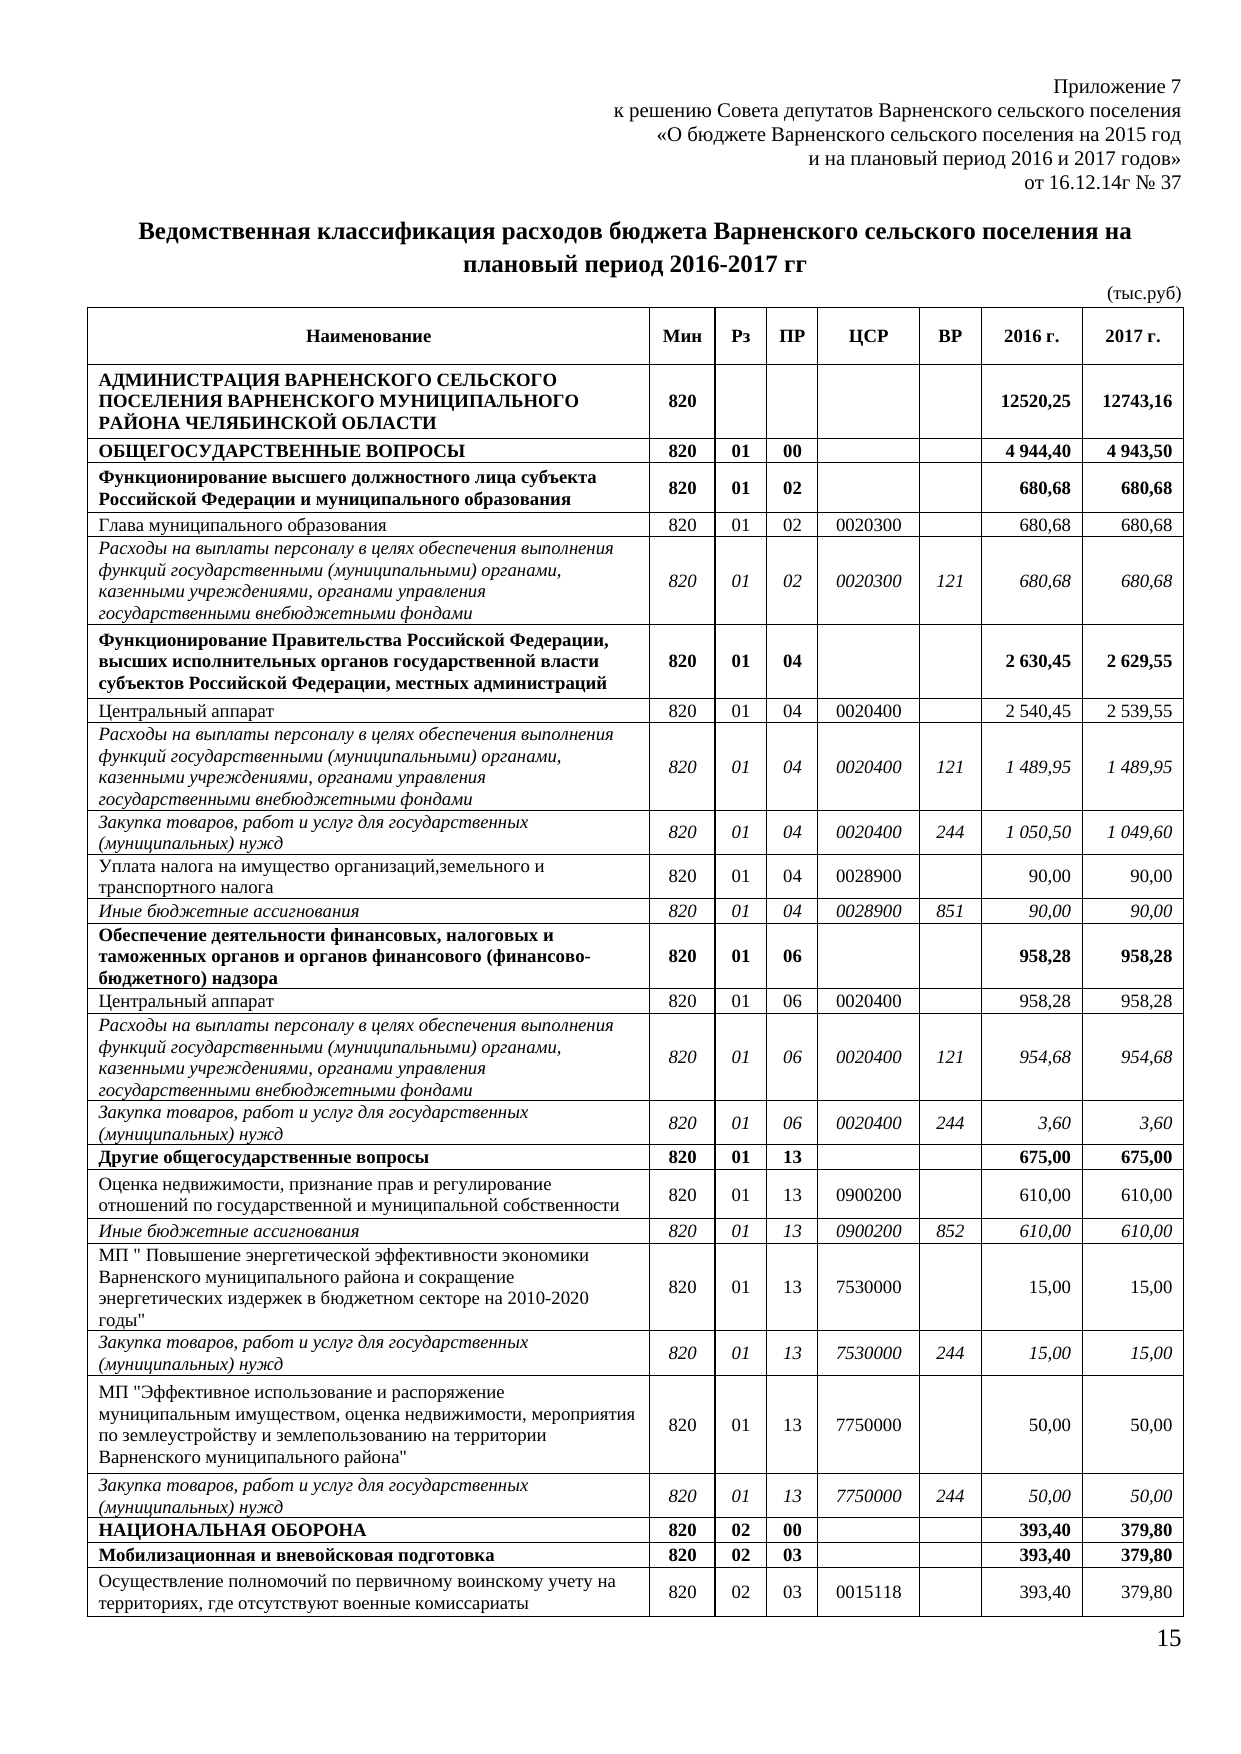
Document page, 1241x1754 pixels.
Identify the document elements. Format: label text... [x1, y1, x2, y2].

table_cell [920, 463, 981, 512]
table_cell [818, 1518, 919, 1542]
table_cell 90,00 [982, 855, 1082, 898]
table_cell 820 [650, 1145, 714, 1169]
table_cell [920, 924, 981, 988]
table_cell 01 [716, 1244, 766, 1330]
table_cell 12520,25 [982, 365, 1082, 438]
table_cell Иные бюджетные ассигнования [88, 899, 649, 922]
table_cell НАЦИОНАЛЬНАЯ ОБОРОНА [88, 1518, 649, 1542]
table_cell 0020400 [818, 1014, 919, 1100]
table_cell 1 489,95 [1083, 723, 1183, 809]
table_cell 820 [650, 537, 714, 623]
table_cell 50,00 [982, 1474, 1082, 1517]
table_cell 820 [650, 1543, 714, 1567]
table_cell [920, 1376, 981, 1473]
table_cell 15,00 [1083, 1331, 1183, 1374]
table_cell 610,00 [982, 1219, 1082, 1243]
table_cell 13 [767, 1170, 817, 1218]
table_cell 610,00 [982, 1170, 1082, 1218]
table_cell [818, 924, 919, 988]
text Ведомственная классификация расходов бюджета Варненского сельского поселения на плановый период 2016-2017 гг [89, 216, 1181, 277]
table_cell [920, 365, 981, 438]
table_cell [767, 365, 817, 438]
table_cell Функционирование высшего должностного лица субъекта Российской Федерации и муниципального образования [88, 463, 649, 512]
table_cell 7750000 [818, 1376, 919, 1473]
table_cell 0015118 [818, 1568, 919, 1616]
table_cell 2 539,55 [1083, 699, 1183, 722]
table_cell 820 [650, 723, 714, 809]
table_cell 680,68 [982, 463, 1082, 512]
table_cell 680,68 [982, 513, 1082, 536]
table_cell Закупка товаров, работ и услуг для государственных (муниципальных) нужд [88, 1474, 649, 1517]
table_cell 15,00 [1083, 1244, 1183, 1330]
table_cell 2 630,45 [982, 625, 1082, 697]
table_cell Расходы на выплаты персоналу в целях обеспечения выполнения функций государственными (муниципальными) органами, казенными учреждениями, органами управления государственными внебюджетными фондами [88, 723, 649, 809]
table_cell 01 [716, 855, 766, 898]
table_cell 02 [767, 513, 817, 536]
table_cell 01 [716, 924, 766, 988]
table_cell 01 [716, 1145, 766, 1169]
table_cell 610,00 [1083, 1219, 1183, 1243]
table_cell [818, 365, 919, 438]
table_cell 379,80 [1083, 1518, 1183, 1542]
table_cell 393,40 [982, 1518, 1082, 1542]
table_cell 820 [650, 1331, 714, 1374]
table_header 2017 г. [1083, 308, 1183, 364]
table_cell 0020400 [818, 699, 919, 722]
table_cell 4 943,50 [1083, 439, 1183, 462]
table_cell 01 [716, 439, 766, 462]
table_cell 0020400 [818, 989, 919, 1013]
table_cell 02 [767, 537, 817, 623]
table_cell 680,68 [1083, 513, 1183, 536]
table_cell МП " Повышение энергетической эффективности экономики Варненского муниципального района и сокращение энергетических издержек в бюджетном секторе на 2010-2020 годы" [88, 1244, 649, 1330]
table_cell 90,00 [1083, 855, 1183, 898]
table_cell 0028900 [818, 855, 919, 898]
table_cell 7750000 [818, 1474, 919, 1517]
table_cell 680,68 [1083, 537, 1183, 623]
table_cell 01 [716, 699, 766, 722]
table_cell 244 [920, 1474, 981, 1517]
table_cell 393,40 [982, 1543, 1082, 1567]
table_cell Центральный аппарат [88, 699, 649, 722]
table_cell 680,68 [1083, 463, 1183, 512]
table_cell 851 [920, 899, 981, 922]
table_cell 03 [767, 1568, 817, 1616]
table_cell 820 [650, 1568, 714, 1616]
table_cell 06 [767, 989, 817, 1013]
table_cell 121 [920, 1014, 981, 1100]
table_cell 820 [650, 365, 714, 438]
table_cell 958,28 [1083, 989, 1183, 1013]
table_cell 06 [767, 1014, 817, 1100]
table_cell [818, 463, 919, 512]
table_cell 1 049,60 [1083, 811, 1183, 854]
table_cell Закупка товаров, работ и услуг для государственных (муниципальных) нужд [88, 811, 649, 854]
table_cell 01 [716, 537, 766, 623]
table_cell 01 [716, 899, 766, 922]
table_cell 820 [650, 463, 714, 512]
table_header ПР [767, 308, 817, 364]
table_cell [920, 1518, 981, 1542]
table_cell 04 [767, 899, 817, 922]
table_cell [920, 439, 981, 462]
table_cell 04 [767, 723, 817, 809]
table_cell 820 [650, 699, 714, 722]
table_cell 0028900 [818, 899, 919, 922]
table_cell Обеспечение деятельности финансовых, налоговых и таможенных органов и органов финансового (финансово-бюджетного) надзора [88, 924, 649, 988]
table_cell 02 [767, 463, 817, 512]
table_cell [920, 1543, 981, 1567]
table_cell 675,00 [1083, 1145, 1183, 1169]
table_cell Другие общегосударственные вопросы [88, 1145, 649, 1169]
table_cell [818, 1145, 919, 1169]
table_cell 958,28 [1083, 924, 1183, 988]
table_cell 0020300 [818, 513, 919, 536]
table_cell 7530000 [818, 1244, 919, 1330]
table_cell 04 [767, 699, 817, 722]
text (тыс.руб) [89, 282, 1181, 303]
table_cell Функционирование Правительства Российской Федерации, высших исполнительных органов государственной власти субъектов Российской Федерации, местных администраций [88, 625, 649, 697]
table_cell 820 [650, 625, 714, 697]
table_cell [920, 1145, 981, 1169]
table_cell 01 [716, 463, 766, 512]
table_cell [920, 513, 981, 536]
table_cell 0900200 [818, 1170, 919, 1218]
table_cell 820 [650, 924, 714, 988]
table_cell 01 [716, 625, 766, 697]
table_header Наименование [88, 308, 649, 364]
table_cell Закупка товаров, работ и услуг для государственных (муниципальных) нужд [88, 1101, 649, 1144]
text к решению Совета депутатов Варненского сельского поселения [89, 98, 1181, 122]
table_cell 820 [650, 439, 714, 462]
table_cell 06 [767, 924, 817, 988]
table_cell Расходы на выплаты персоналу в целях обеспечения выполнения функций государственными (муниципальными) органами, казенными учреждениями, органами управления государственными внебюджетными фондами [88, 537, 649, 623]
table_cell 7530000 [818, 1331, 919, 1374]
table_cell 13 [767, 1474, 817, 1517]
table_cell 12743,16 [1083, 365, 1183, 438]
table_cell [920, 989, 981, 1013]
table_cell 954,68 [1083, 1014, 1183, 1100]
table_cell Закупка товаров, работ и услуг для государственных (муниципальных) нужд [88, 1331, 649, 1374]
table_header Рз [716, 308, 766, 364]
table_cell Осуществление полномочий по первичному воинскому учету на территориях, где отсутствуют военные комиссариаты [88, 1568, 649, 1616]
text Приложение 7 [89, 74, 1181, 98]
table_cell 01 [716, 1014, 766, 1100]
table_cell 0900200 [818, 1219, 919, 1243]
table_cell Оценка недвижимости, признание прав и регулирование отношений по государственной и муниципальной собственности [88, 1170, 649, 1218]
table_cell 379,80 [1083, 1543, 1183, 1567]
table_cell [920, 1170, 981, 1218]
table_cell 01 [716, 811, 766, 854]
table_cell 820 [650, 899, 714, 922]
text от 16.12.14г № 37 [89, 170, 1181, 194]
table_cell 1 050,50 [982, 811, 1082, 854]
table_cell 958,28 [982, 989, 1082, 1013]
table_cell 0020300 [818, 537, 919, 623]
table_cell 379,80 [1083, 1568, 1183, 1616]
table_cell 04 [767, 811, 817, 854]
table_cell 13 [767, 1376, 817, 1473]
table_cell 0020400 [818, 723, 919, 809]
table_cell [920, 1568, 981, 1616]
table_cell 00 [767, 1518, 817, 1542]
table_cell 820 [650, 513, 714, 536]
table_cell Мобилизационная и вневойсковая подготовка [88, 1543, 649, 1567]
table_cell 01 [716, 723, 766, 809]
table_cell 820 [650, 1474, 714, 1517]
table_cell 820 [650, 855, 714, 898]
table_cell 13 [767, 1244, 817, 1330]
table_cell [818, 1543, 919, 1567]
table_cell 01 [716, 1219, 766, 1243]
table_cell 958,28 [982, 924, 1082, 988]
table_cell 675,00 [982, 1145, 1082, 1169]
table_cell 50,00 [1083, 1474, 1183, 1517]
table_cell 00 [767, 439, 817, 462]
table_cell 820 [650, 1170, 714, 1218]
table_cell Центральный аппарат [88, 989, 649, 1013]
table_cell 01 [716, 989, 766, 1013]
table_cell 02 [716, 1543, 766, 1567]
table_cell 954,68 [982, 1014, 1082, 1100]
table_cell 90,00 [982, 899, 1082, 922]
text «О бюджете Варненского сельского поселения на 2015 год [89, 122, 1181, 146]
table_cell 820 [650, 811, 714, 854]
table_cell 820 [650, 1518, 714, 1542]
table_cell 01 [716, 1376, 766, 1473]
table_cell Иные бюджетные ассигнования [88, 1219, 649, 1243]
table_cell 06 [767, 1101, 817, 1144]
table_cell 121 [920, 723, 981, 809]
table_header ЦСР [818, 308, 919, 364]
table_cell Расходы на выплаты персоналу в целях обеспечения выполнения функций государственными (муниципальными) органами, казенными учреждениями, органами управления государственными внебюджетными фондами [88, 1014, 649, 1100]
table_cell 90,00 [1083, 899, 1183, 922]
table_cell 13 [767, 1145, 817, 1169]
table_cell 3,60 [1083, 1101, 1183, 1144]
table_cell 02 [716, 1568, 766, 1616]
table_cell 01 [716, 1101, 766, 1144]
table_cell 393,40 [982, 1568, 1082, 1616]
table_cell 244 [920, 811, 981, 854]
table_cell 01 [716, 513, 766, 536]
table_cell 820 [650, 1244, 714, 1330]
text и на плановый период 2016 и 2017 годов» [89, 146, 1181, 170]
table_header ВР [920, 308, 981, 364]
table_cell [920, 699, 981, 722]
table_cell 820 [650, 1219, 714, 1243]
table_cell 01 [716, 1474, 766, 1517]
table_cell 610,00 [1083, 1170, 1183, 1218]
table_cell 02 [716, 1518, 766, 1542]
table_header Мин [650, 308, 714, 364]
table_cell 15,00 [982, 1331, 1082, 1374]
table_cell 244 [920, 1331, 981, 1374]
table_cell [818, 625, 919, 697]
table_cell 04 [767, 855, 817, 898]
table_cell 4 944,40 [982, 439, 1082, 462]
table_cell 121 [920, 537, 981, 623]
table_cell 0020400 [818, 1101, 919, 1144]
table_cell 01 [716, 1170, 766, 1218]
table_cell [920, 625, 981, 697]
table_cell 3,60 [982, 1101, 1082, 1144]
table_cell [818, 439, 919, 462]
table_cell ОБЩЕГОСУДАРСТВЕННЫЕ ВОПРОСЫ [88, 439, 649, 462]
table_cell 820 [650, 989, 714, 1013]
table_cell [716, 365, 766, 438]
table_cell 13 [767, 1331, 817, 1374]
table_cell Уплата налога на имущество организаций,земельного и транспортного налога [88, 855, 649, 898]
table_cell АДМИНИСТРАЦИЯ ВАРНЕНСКОГО СЕЛЬСКОГО ПОСЕЛЕНИЯ ВАРНЕНСКОГО МУНИЦИПАЛЬНОГО РАЙОНА ЧЕЛЯБИНСКОЙ ОБЛАСТИ [88, 365, 649, 438]
table_header 2016 г. [982, 308, 1082, 364]
table_cell 820 [650, 1014, 714, 1100]
table_cell 15,00 [982, 1244, 1082, 1330]
table_cell 852 [920, 1219, 981, 1243]
table_cell 03 [767, 1543, 817, 1567]
table_cell 50,00 [982, 1376, 1082, 1473]
table_cell 04 [767, 625, 817, 697]
table_cell 1 489,95 [982, 723, 1082, 809]
table_cell Глава муниципального образования [88, 513, 649, 536]
table_cell 820 [650, 1101, 714, 1144]
table_cell 2 629,55 [1083, 625, 1183, 697]
table_cell [920, 1244, 981, 1330]
table_cell 50,00 [1083, 1376, 1183, 1473]
table_cell 2 540,45 [982, 699, 1082, 722]
table_cell 13 [767, 1219, 817, 1243]
table_cell 01 [716, 1331, 766, 1374]
table_cell 0020400 [818, 811, 919, 854]
table_cell 680,68 [982, 537, 1082, 623]
table_cell 244 [920, 1101, 981, 1144]
table_cell [920, 855, 981, 898]
table_cell 820 [650, 1376, 714, 1473]
